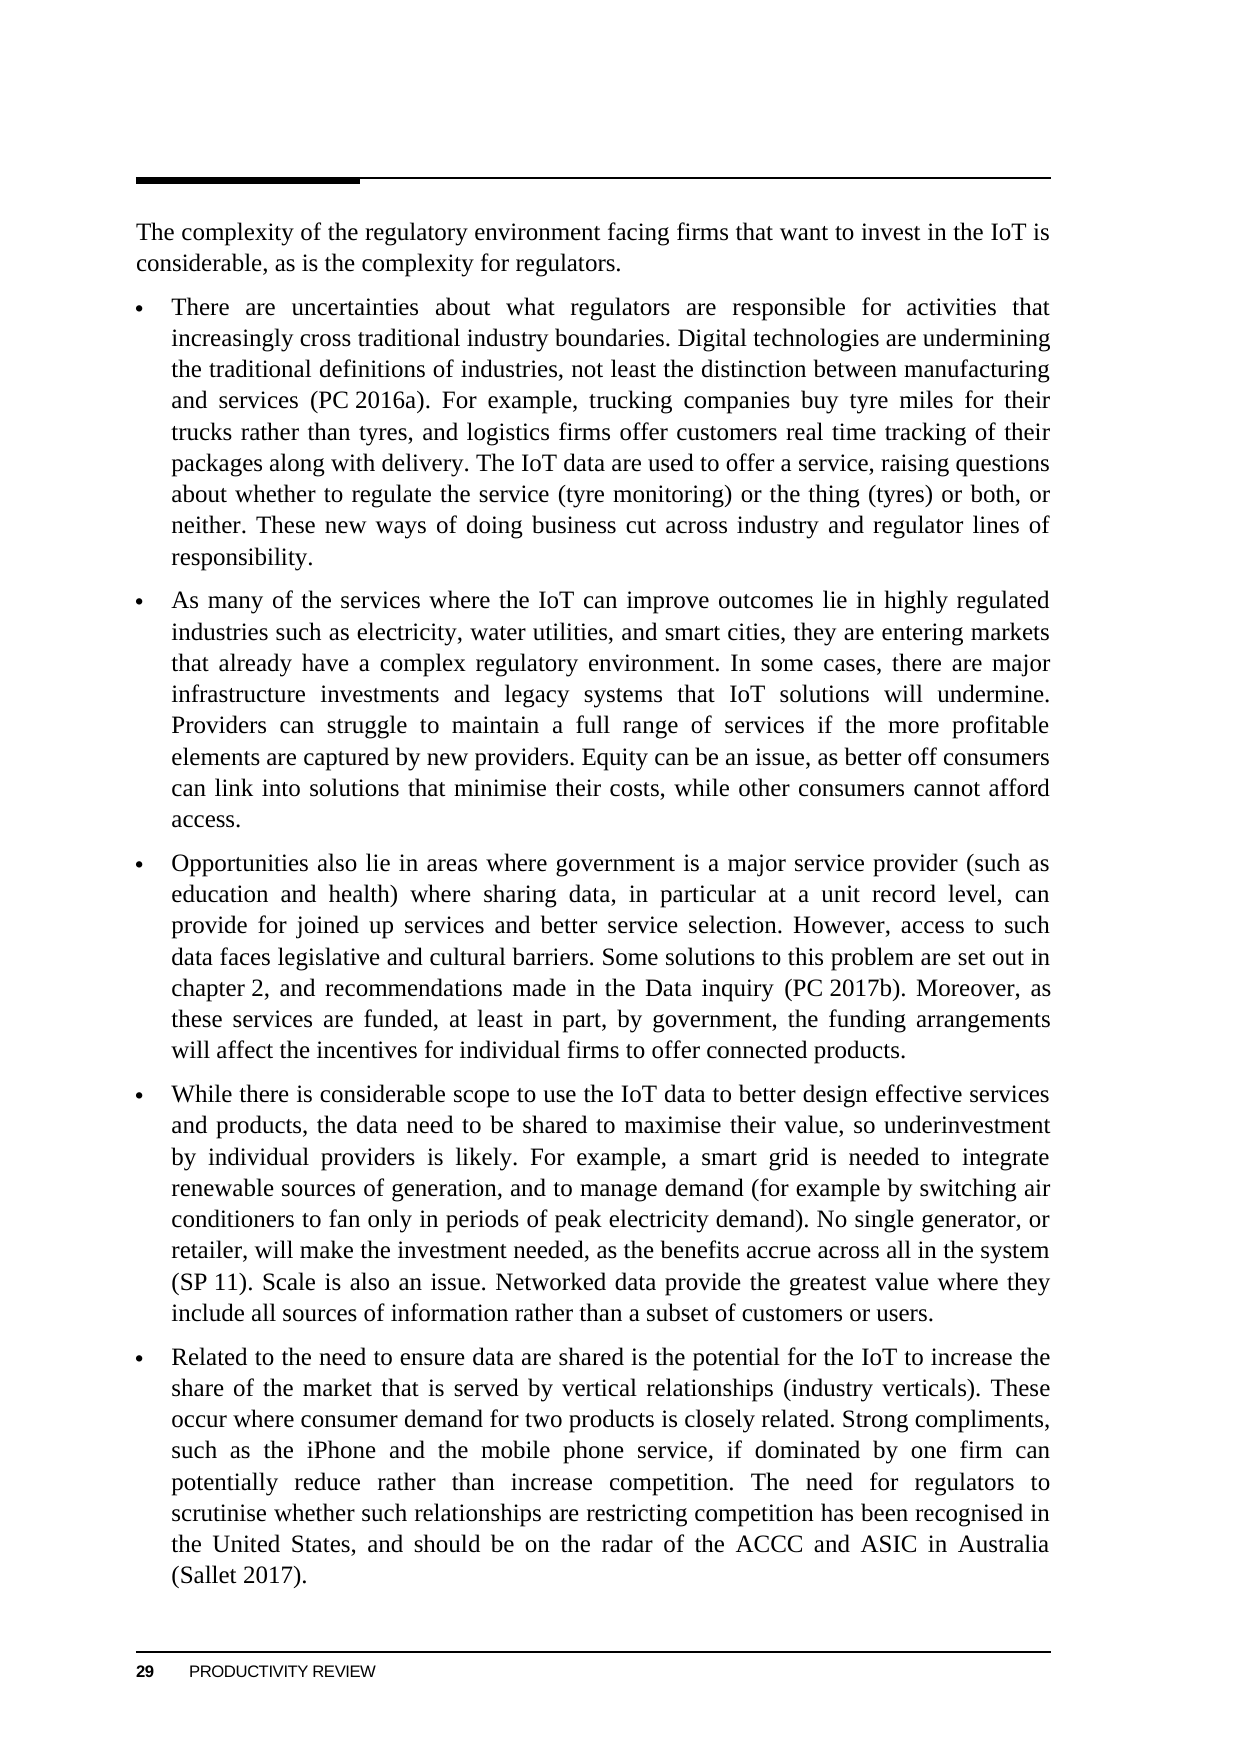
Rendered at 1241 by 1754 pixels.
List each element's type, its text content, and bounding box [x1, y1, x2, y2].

list Related to the need to ensure data are shared is the potential for the IoT to increase the share of the market that is served by vertical relationships (industry verticals). These occur where consumer demand for two products is closely related. Strong compliments, such as the iPhone and the mobile phone service, if dominated by one firm can potentially reduce rather than increase competition. The need for regulators to scrutinise whether such relationships are restricting competition has been recognised in the United States, and should be on the radar of the ACCC and ASIC in Australia (Sallet 2017). [136, 1339, 1051, 1589]
text The complexity of the regulatory environment facing firms that want to invest in the IoT is considerable, as is the complexity for regulators. [136, 214, 1051, 277]
list There are uncertainties about what regulators are responsible for activities that increasingly cross traditional industry boundaries. Digital technologies are undermining the traditional definitions of industries, not least the distinction between manufacturing and services (PC 2016a). For example, trucking companies buy tyre miles for their trucks rather than tyres, and logistics firms offer customers real time tracking of their packages along with delivery. The IoT data are used to offer a service, raising questions about whether to regulate the service (tyre monitoring) or the thing (tyres) or both, or neither. These new ways of doing business cut across industry and regulator lines of responsibility. [136, 289, 1051, 571]
list As many of the services where the IoT can improve outcomes lie in highly regulated industries such as electricity, water utilities, and smart cities, they are entering markets that already have a complex regulatory environment. In some cases, there are major infrastructure investments and legacy systems that IoT solutions will undermine. Providers can struggle to maintain a full range of services if the more profitable elements are captured by new providers. Equity can be an issue, as better off consumers can link into solutions that minimise their costs, while other consumers cannot afford access. [136, 583, 1051, 833]
list Opportunities also lie in areas where government is a major service provider (such as education and health) where sharing data, in particular at a unit record level, can provide for joined up services and better service selection. However, access to such data faces legislative and cultural barriers. Some solutions to this problem are set out in chapter 2, and recommendations made in the Data inquiry (PC 2017b). Moreover, as these services are funded, at least in part, by government, the funding arrangements will affect the incentives for individual firms to offer connected products. [136, 846, 1051, 1064]
list While there is considerable scope to use the IoT data to better design effective services and products, the data need to be shared to maximise their value, so underinvestment by individual providers is likely. For example, a smart grid is needed to integrate renewable sources of generation, and to manage demand (for example by switching air conditioners to fan only in periods of peak electricity demand). No single generator, or retailer, will make the investment needed, as the benefits accrue across all in the system (SP 11). Scale is also an issue. Networked data provide the greatest value where they include all sources of information rather than a subset of customers or users. [136, 1077, 1051, 1327]
